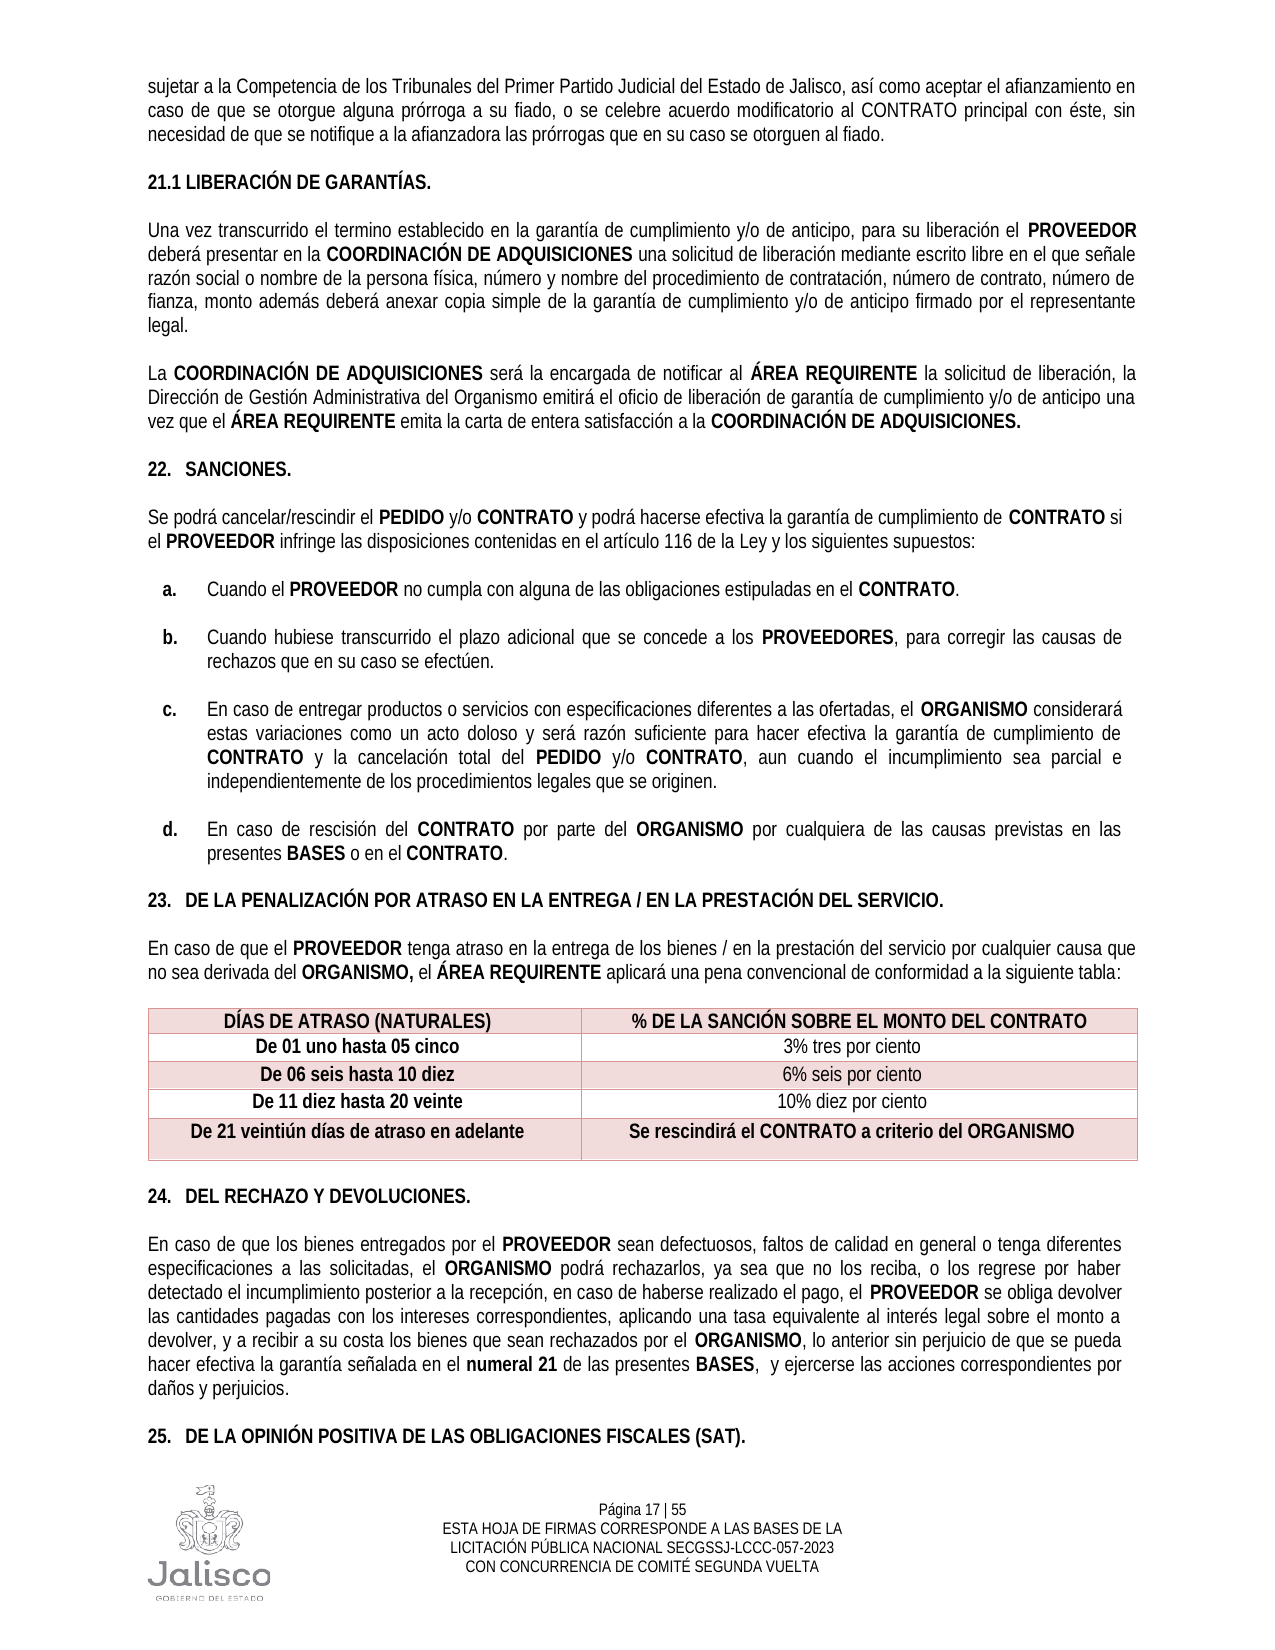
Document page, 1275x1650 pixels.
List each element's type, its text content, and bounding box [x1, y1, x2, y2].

list En caso de rescisión del CONTRATO por parte del ORGANISMO por cualquiera de las causas previstas en las presentes BASES o en el CONTRATO. [162, 817, 1122, 864]
text Una vez transcurrido el termino establecido en la garantía de cumplimiento y/o de anticipo, para su liberación el PROVEEDOR deberá presentar en la COORDINACIÓN DE ADQUISICIONES una solicitud de liberación mediante escrito libre en el que señale razón social o nombre de la persona física, número y nombre del procedimiento de contratación, número de contrato, número de fianza, monto además deberá anexar copia simple de la garantía de cumplimiento y/o de anticipo firmado por el representante legal. [148, 218, 1137, 337]
table_cell De 01 uno hasta 05 cinco [149, 1034, 581, 1061]
list Cuando el PROVEEDOR no cumpla con alguna de las obligaciones estipuladas en el CONTRATO. [162, 577, 1122, 601]
text En caso de que los bienes entregados por el PROVEEDOR sean defectuosos, faltos de calidad en general o tenga diferentes especificaciones a las solicitadas, el ORGANISMO podrá rechazarlos, ya sea que no los reciba, o los regrese por haber detectado el incumplimiento posterior a la recepción, en caso de haberse realizado el pago, el PROVEEDOR se obliga devolver las cantidades pagadas con los intereses correspondientes, aplicando una tasa equivalente al interés legal sobre el monto a devolver, y a recibir a su costa los bienes que sean rechazados por el ORGANISMO, lo anterior sin perjuicio de que se pueda hacer efectiva la garantía señalada en el numeral 21 de las presentes BASES, y ejercerse las acciones correspondientes por daños y perjuicios. [148, 1232, 1122, 1400]
table_cell De 11 diez hasta 20 veinte [149, 1090, 581, 1118]
list En caso de entregar productos o servicios con especificaciones diferentes a las ofertadas, el ORGANISMO considerará estas variaciones como un acto doloso y será razón suficiente para hacer efectiva la garantía de cumplimiento de CONTRATO y la cancelación total del PEDIDO y/o CONTRATO, aun cuando el incumplimiento sea parcial e independientemente de los procedimientos legales que se originen. [162, 697, 1122, 793]
list DE LA OPINIÓN POSITIVA DE LAS OBLIGACIONES FISCALES (SAT). [148, 1424, 1122, 1448]
text 21.1 LIBERACIÓN DE GARANTÍAS. [148, 170, 1137, 194]
text Se podrá cancelar/rescindir el PEDIDO y/o CONTRATO y podrá hacerse efectiva la garantía de cumplimiento de CONTRATO si el PROVEEDOR infringe las disposiciones contenidas en el artículo 116 de la Ley y los siguientes supuestos: [148, 505, 1122, 553]
table_cell Se rescindirá el CONTRATO a criterio del ORGANISMO [582, 1119, 1137, 1159]
text La COORDINACIÓN DE ADQUISICIONES será la encargada de notificar al ÁREA REQUIRENTE la solicitud de liberación, la Dirección de Gestión Administrativa del Organismo emitirá el oficio de liberación de garantía de cumplimiento y/o de anticipo una vez que el ÁREA REQUIRENTE emita la carta de entera satisfacción a la COORDINACIÓN DE ADQUISICIONES. [148, 361, 1137, 433]
table_header % DE LA SANCIÓN SOBRE EL MONTO DEL CONTRATO [582, 1009, 1137, 1033]
table_cell 3% tres por ciento [582, 1034, 1137, 1061]
picture [147, 1485, 271, 1601]
list Cuando hubiese transcurrido el plazo adicional que se concede a los PROVEEDORES, para corregir las causas de rechazos que en su caso se efectúen. [162, 625, 1122, 673]
list SANCIONES. [148, 457, 1122, 481]
table_cell De 21 veintiún días de atraso en adelante [149, 1119, 581, 1159]
text En caso de que el PROVEEDOR tenga atraso en la entrega de los bienes / en la prestación del servicio por cualquier causa que no sea derivada del ORGANISMO, el ÁREA REQUIRENTE aplicará una pena convencional de conformidad a la siguiente tabla: [148, 936, 1137, 984]
table_header DÍAS DE ATRASO (NATURALES) [149, 1009, 581, 1033]
list DE LA PENALIZACIÓN POR ATRASO EN LA ENTREGA / EN LA PRESTACIÓN DEL SERVICIO. [148, 888, 1122, 912]
table_cell 10% diez por ciento [582, 1090, 1137, 1118]
table_cell 6% seis por ciento [582, 1062, 1137, 1088]
table_cell De 06 seis hasta 10 diez [149, 1062, 581, 1088]
list DEL RECHAZO Y DEVOLUCIONES. [148, 1184, 1122, 1208]
